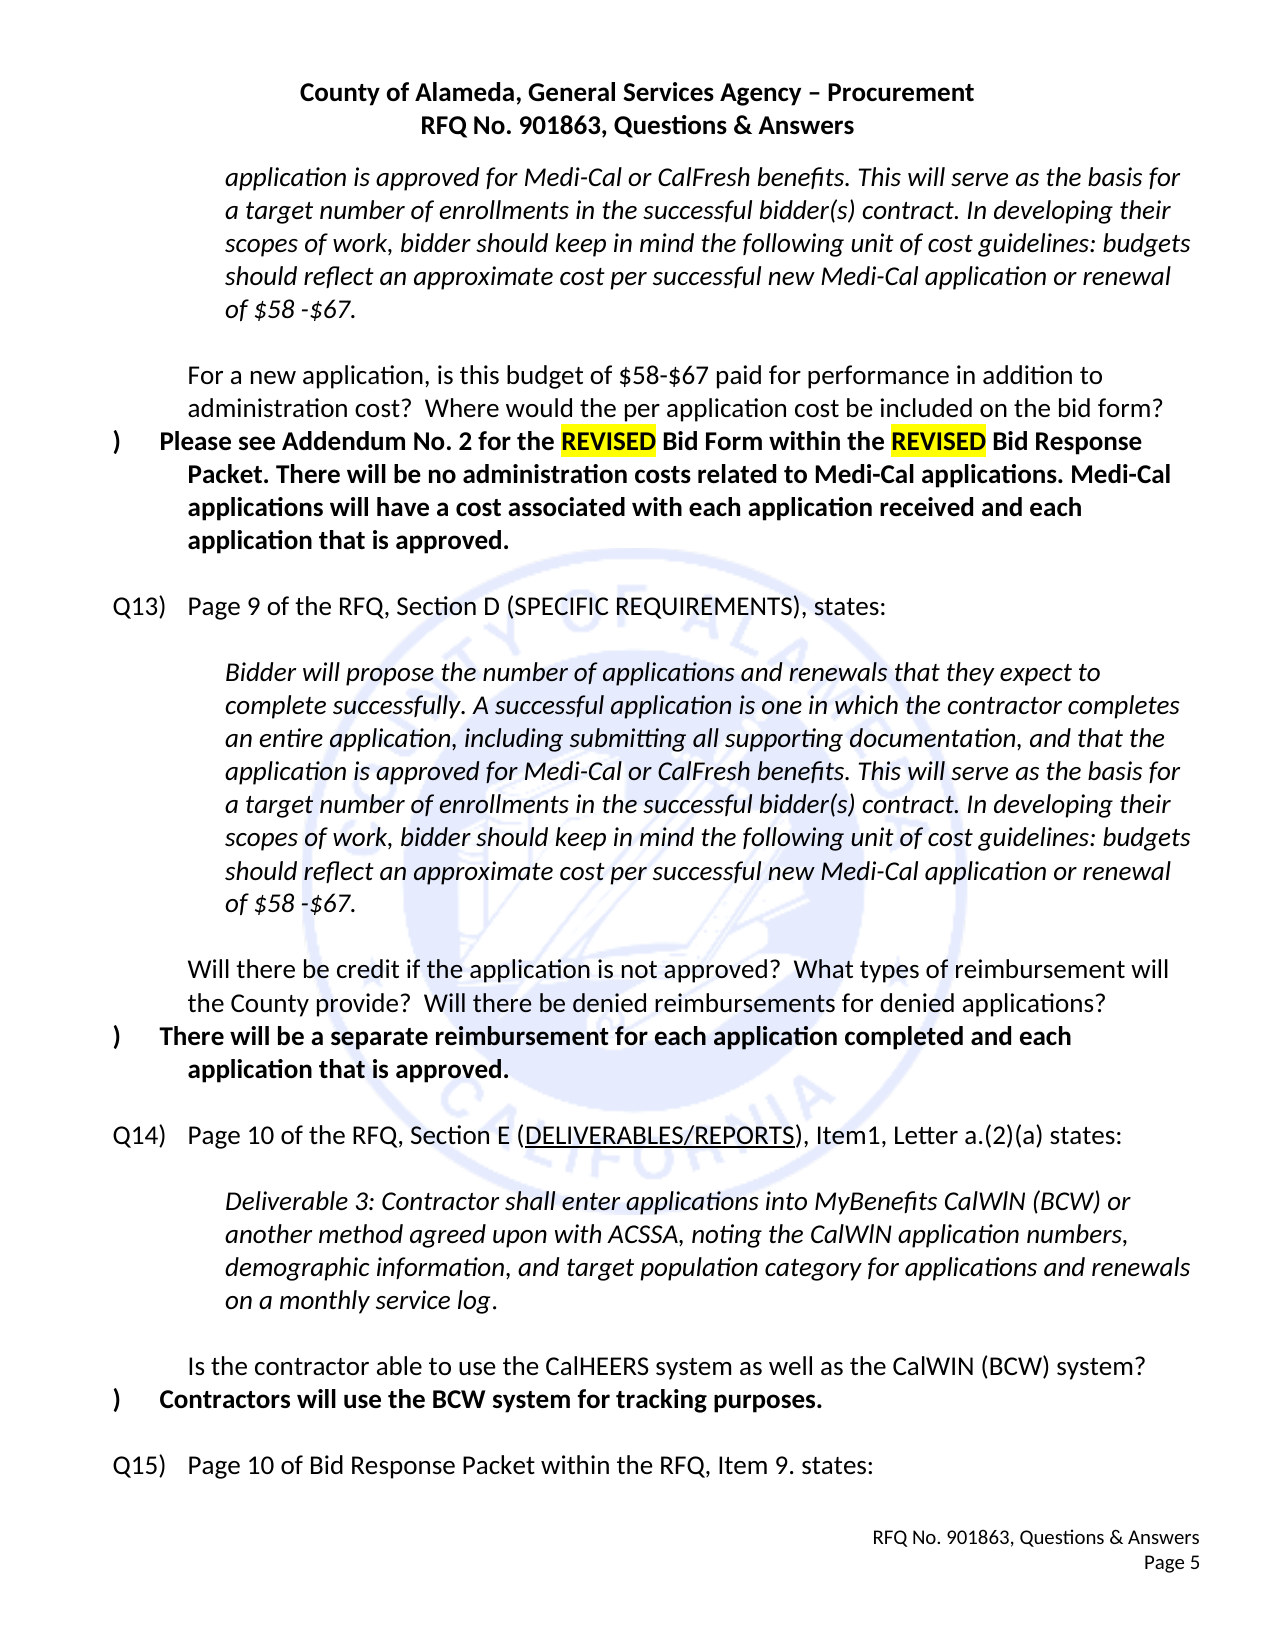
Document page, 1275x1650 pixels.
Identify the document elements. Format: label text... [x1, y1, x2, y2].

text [225, 160, 1200, 325]
list Contractors will use the BCW system for tracking purposes. [112, 1382, 1200, 1415]
text Is the contractor able to use the CalHEERS system as well as the CalWIN (BCW) system? [187, 1349, 1200, 1382]
text Will there be credit if the application is not approved? What types of reimbursement will the County provide? Will there be denied reimbursements for denied applications? [187, 953, 1200, 1019]
list Page 10 of Bid Response Packet within the RFQ, Item 9. states: [112, 1448, 1200, 1481]
list Page 9 of the RFQ, Section D (SPECIFIC REQUIREMENTS), states: [112, 589, 1200, 622]
list Please see Addendum No. 2 for the REVISED Bid Form within the REVISED Bid Response Packet. There will be no administration costs related to Medi-Cal applications. Medi-Cal applications will have a cost associated with each application received and each application that is approved. [112, 424, 1200, 556]
list There will be a separate reimbursement for each application completed and each application that is approved. [112, 1019, 1200, 1085]
list Page 10 of the RFQ, Section E (DELIVERABLES/REPORTS), Item1, Letter a.(2)(a) states: [112, 1118, 1200, 1151]
text Deliverable 3: Contractor shall enter applications into MyBenefits CalWlN (BCW) or another method agreed upon with ACSSA, noting the CalWlN application numbers, demographic information, and target population category for applications and renewals on a monthly service log. [225, 1184, 1200, 1316]
text For a new application, is this budget of $58-$67 paid for performance in addition to administration cost? Where would the per application cost be included on the bid form? [187, 358, 1200, 424]
